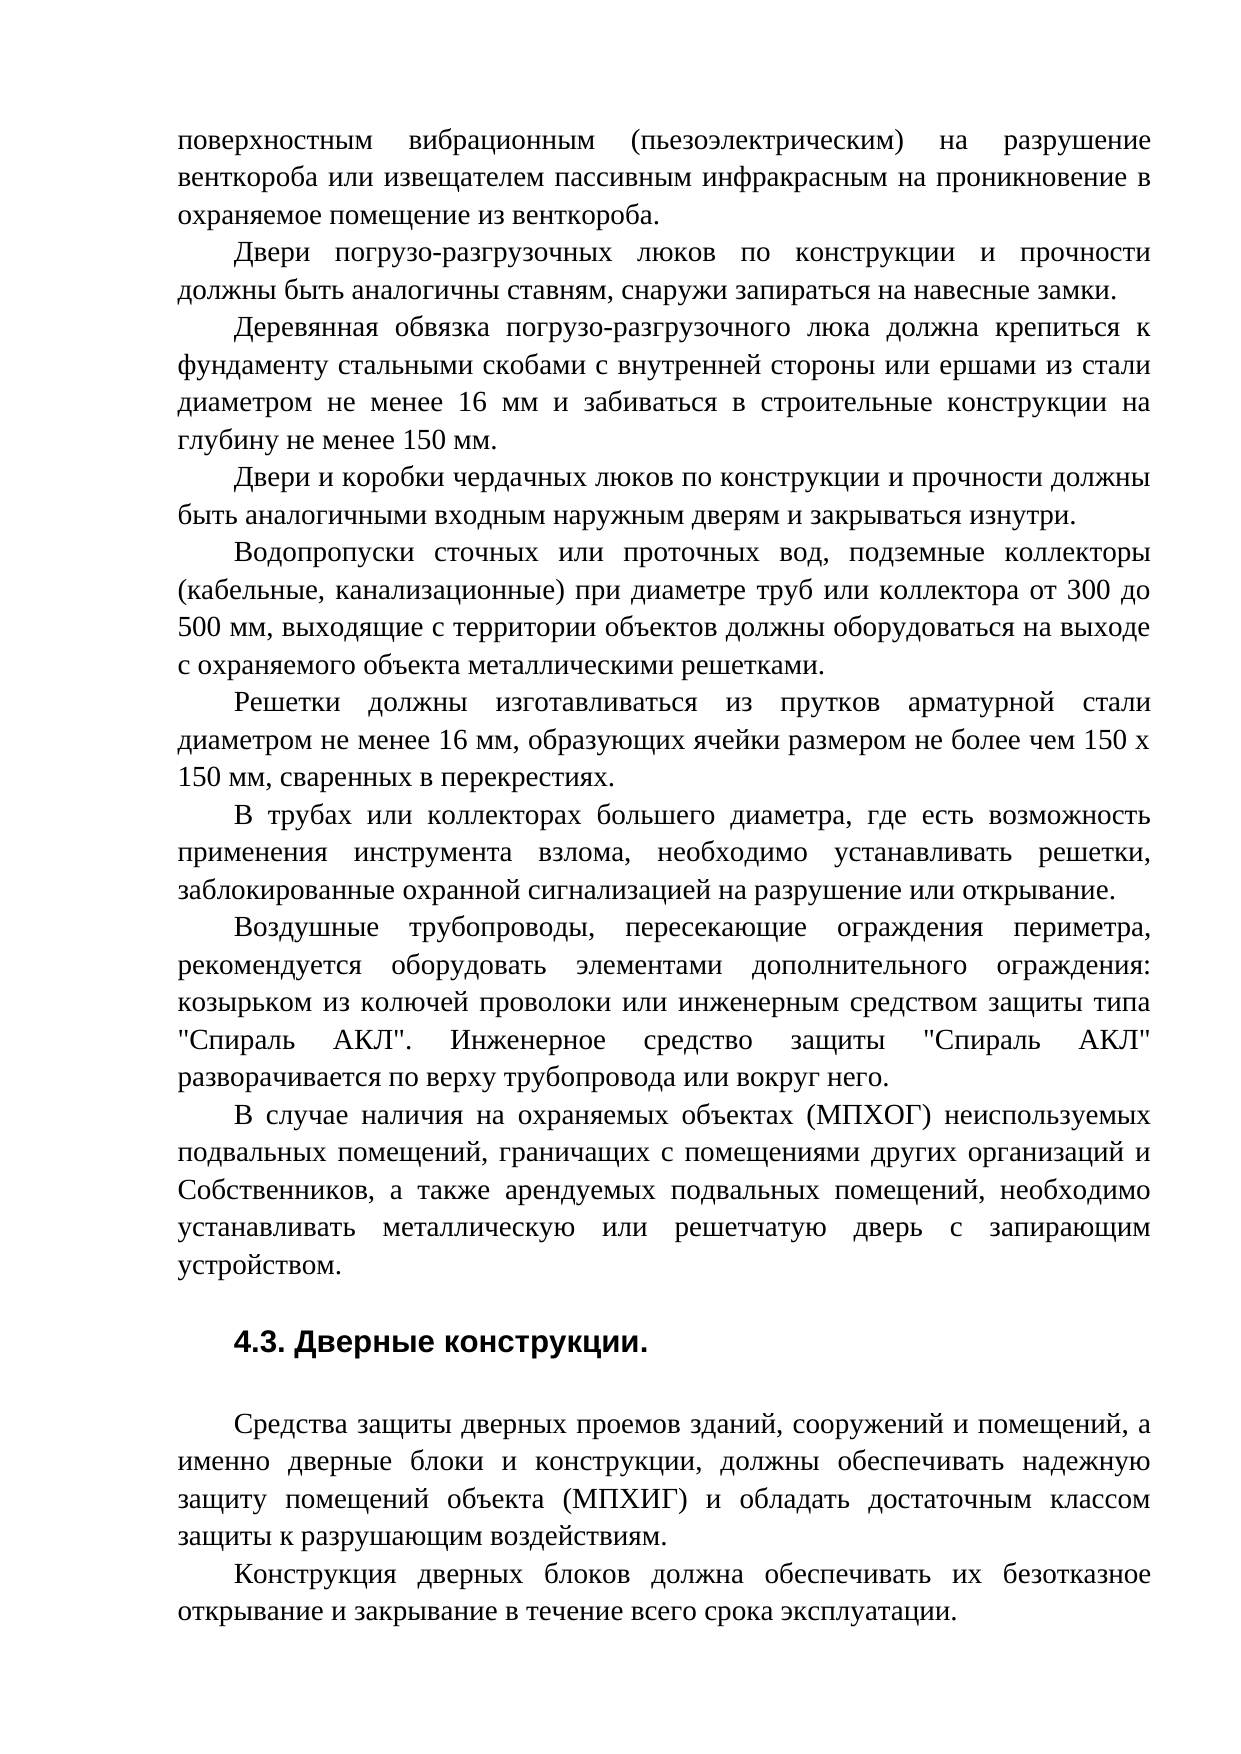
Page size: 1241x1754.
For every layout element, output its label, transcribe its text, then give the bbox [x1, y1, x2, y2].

text Конструкция дверных блоков должна обеспечивать их безотказное открывание и закрывание в течение всего срока эксплуатации. [177, 1552, 1152, 1627]
text Двери погрузо-разгрузочных люков по конструкции и прочности должны быть аналогичны ставням, снаружи запираться на навесные замки. [177, 231, 1152, 306]
text Решетки должны изготавливаться из прутков арматурной стали диаметром не менее 16 мм, образующих ячейки размером не более чем 150 x 150 мм, сваренных в перекрестиях. [177, 681, 1152, 793]
text В трубах или коллекторах большего диаметра, где есть возможность применения инструмента взлома, необходимо устанавливать решетки, заблокированные охранной сигнализацией на разрушение или открывание. [177, 793, 1152, 906]
text В случае наличия на охраняемых объектах (МПХОГ) неиспользуемых подвальных помещений, граничащих с помещениями других организаций и Собственников, а также арендуемых подвальных помещений, необходимо устанавливать металлическую или решетчатую дверь с запирающим устройством. [177, 1093, 1152, 1281]
text Средства защиты дверных проемов зданий, сооружений и помещений, а именно дверные блоки и конструкции, должны обеспечивать надежную защиту помещений объекта (МПХИГ) и обладать достаточным классом защиты к разрушающим воздействиям. [177, 1402, 1152, 1552]
text Воздушные трубопроводы, пересекающие ограждения периметра, рекомендуется оборудовать элементами дополнительного ограждения: козырьком из колючей проволоки или инженерным средством защиты типа "Спираль АКЛ". Инженерное средство защиты "Спираль АКЛ" разворачивается по верху трубопровода или вокруг него. [177, 906, 1152, 1093]
text 4.3. Дверные конструкции. [177, 1323, 1152, 1359]
text Двери и коробки чердачных люков по конструкции и прочности должны быть аналогичными входным наружным дверям и закрываться изнутри. [177, 456, 1152, 531]
text Деревянная обвязка погрузо-разгрузочного люка должна крепиться к фундаменту стальными скобами с внутренней стороны или ершами из стали диаметром не менее 16 мм и забиваться в строительные конструкции на глубину не менее 150 мм. [177, 306, 1152, 456]
text Водопропуски сточных или проточных вод, подземные коллекторы (кабельные, канализационные) при диаметре труб или коллектора от 300 до 500 мм, выходящие с территории объектов должны оборудоваться на выходе с охраняемого объекта металлическими решетками. [177, 531, 1152, 681]
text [177, 118, 1152, 231]
